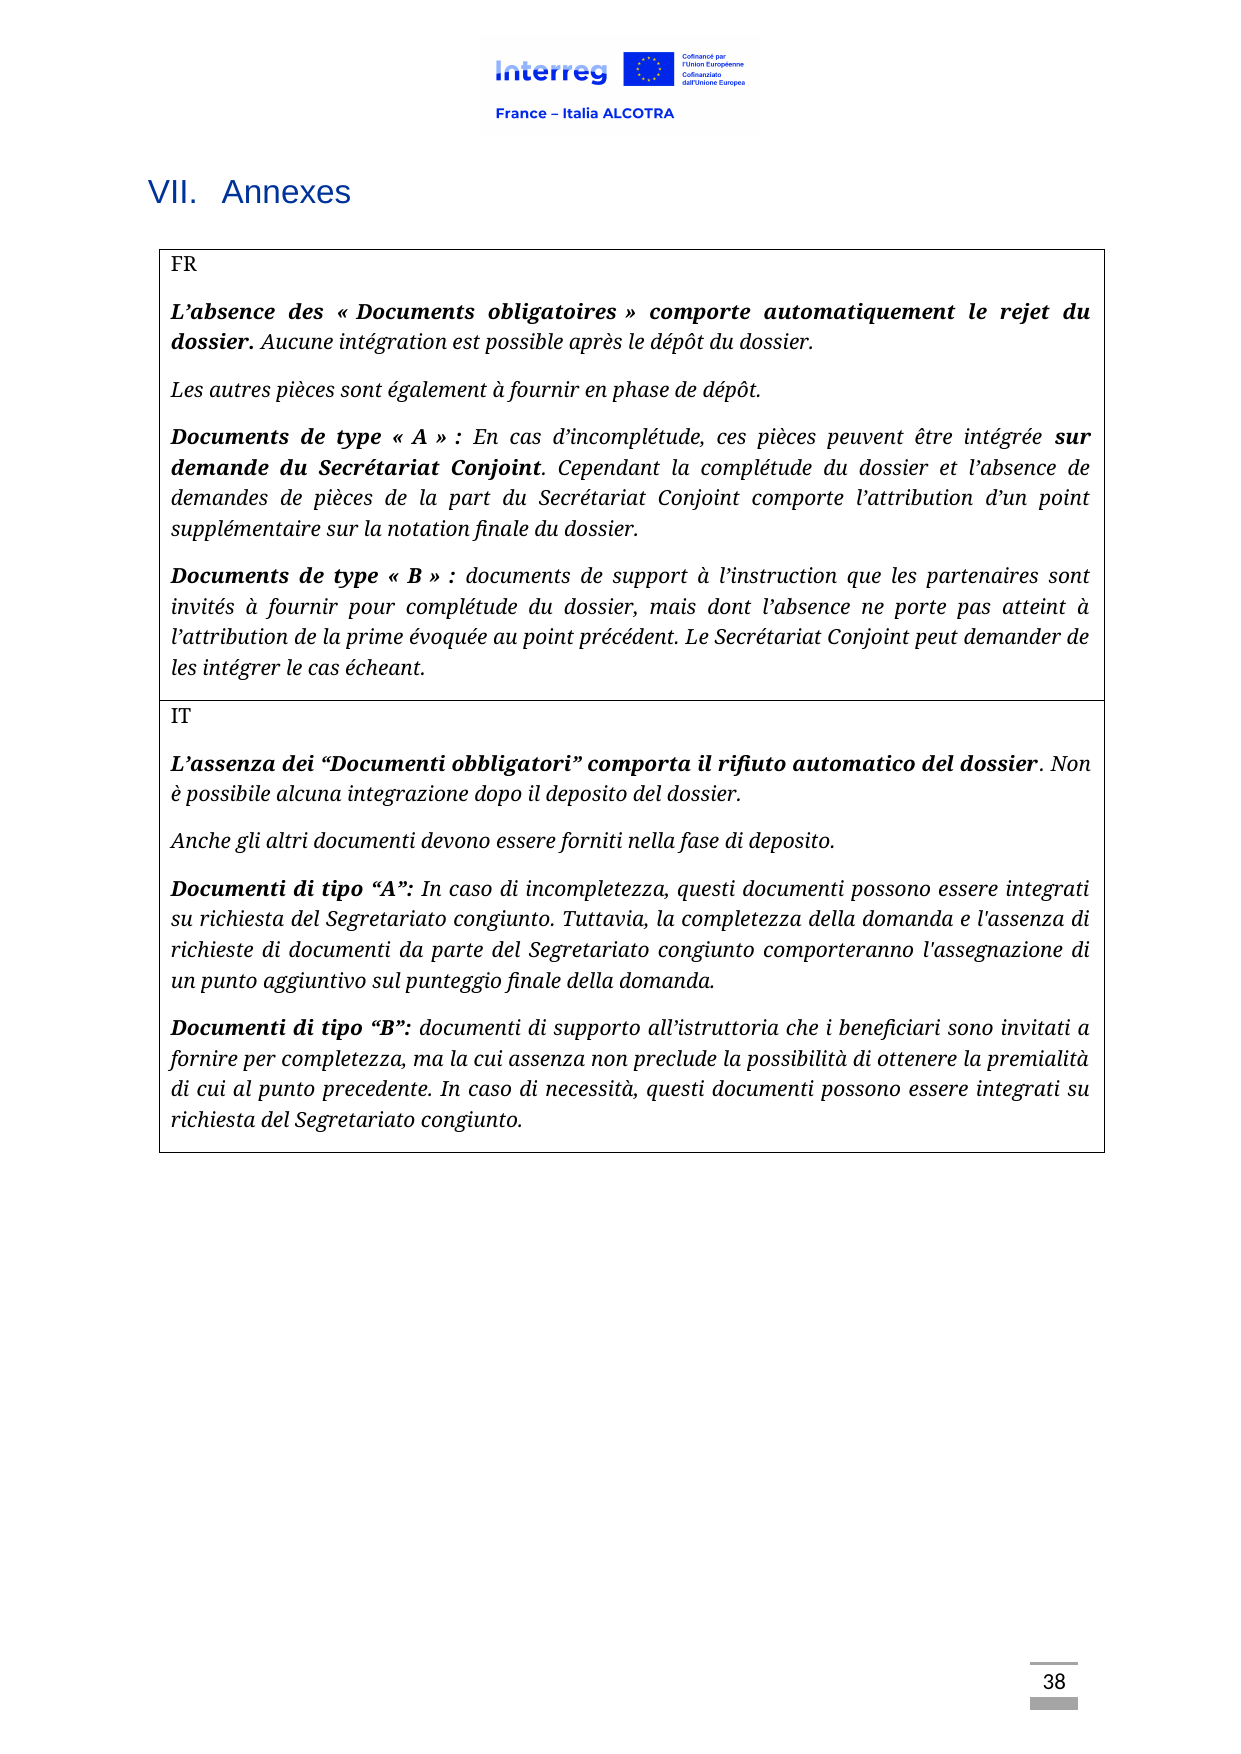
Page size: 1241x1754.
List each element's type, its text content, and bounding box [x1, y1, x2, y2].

table_cell IT L’assenza dei “Documenti obbligatori” comporta il rifiuto automatico del dossier. Non è possibile alcuna integrazione dopo il deposito del dossier. Anche gli altri documenti devono essere forniti nella fase di deposito. Documenti di tipo “A”: In caso di incompletezza, questi documenti possono essere integrati su richiesta del Segretariato congiunto. Tuttavia, la completezza della domanda e l'assenza di richieste di documenti da parte del Segretariato congiunto comporteranno l'assegnazione di un punto aggiuntivo sul punteggio finale della domanda. Documenti di tipo “B”: documenti di supporto all’istruttoria che i beneficiari sono invitati a fornire per completezza, ma la cui assenza non preclude la possibilità di ottenere la premialità di cui al punto precedente. In caso di necessità, questi documenti possono essere integrati su richiesta del Segretariato congiunto. [160, 701, 1104, 1152]
list Annexes [148, 173, 1093, 211]
table_header FR L’absence des « Documents obligatoires » comporte automatiquement le rejet du dossier. Aucune intégration est possible après le dépôt du dossier. Les autres pièces sont également à fournir en phase de dépôt. Documents de type « A » : En cas d’incomplétude, ces pièces peuvent être intégrée sur demande du Secrétariat Conjoint. Cependant la complétude du dossier et l’absence de demandes de pièces de la part du Secrétariat Conjoint comporte l’attribution d’un point supplémentaire sur la notation finale du dossier. Documents de type « B » : documents de support à l’instruction que les partenaires sont invités à fournir pour complétude du dossier, mais dont l’absence ne porte pas atteint à l’attribution de la prime évoquée au point précédent. Le Secrétariat Conjoint peut demander de les intégrer le cas écheant. [160, 250, 1104, 700]
picture [479, 35, 761, 135]
